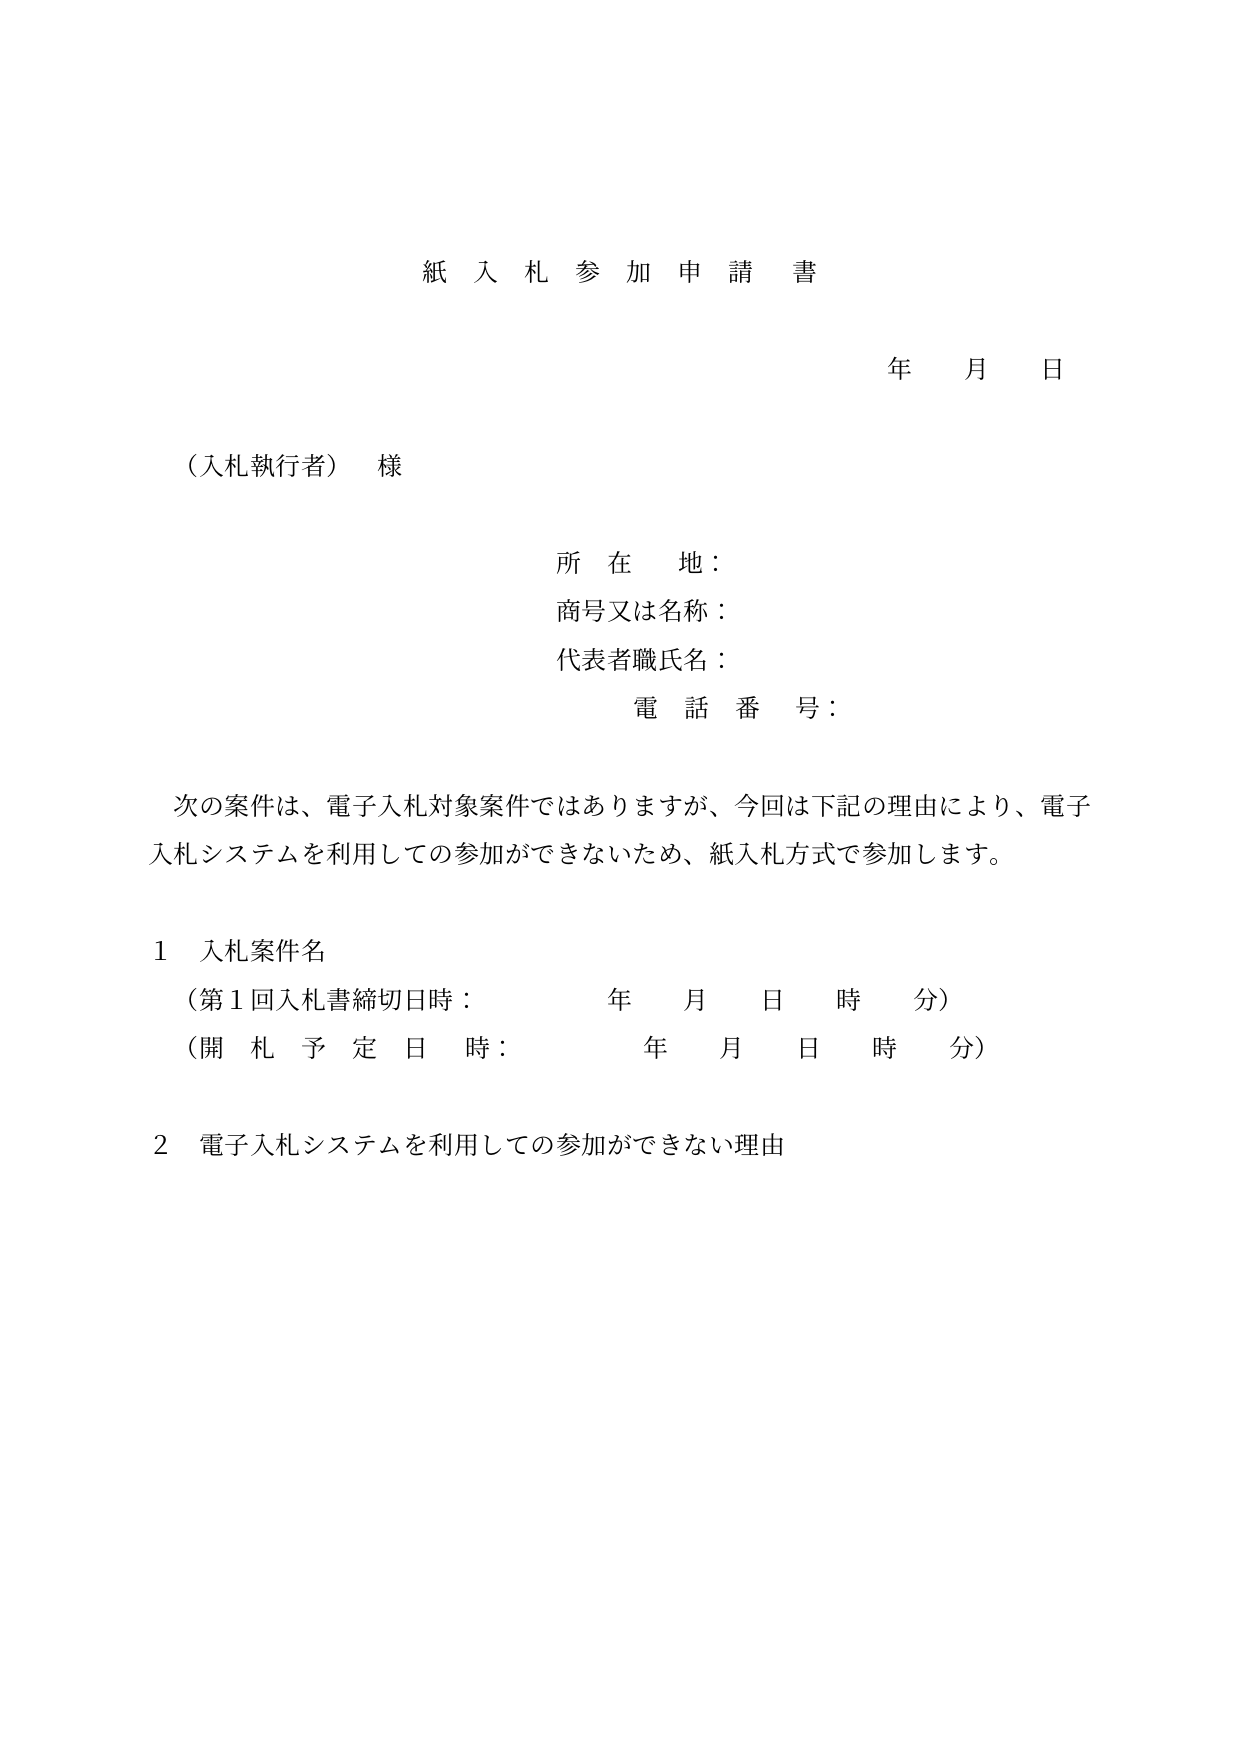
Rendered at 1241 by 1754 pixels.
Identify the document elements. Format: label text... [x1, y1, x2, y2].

text （入札執行者） 様 [148, 440, 1092, 489]
text ２ 電子入札システムを利用しての参加ができない理由 [148, 1120, 1092, 1168]
text （第１回入札書締切日時： 年 月 日 時 分） [148, 974, 1092, 1023]
text １ 入札案件名 [148, 926, 1092, 974]
text 年 月 日 [148, 343, 1092, 392]
text 電話番号： [148, 683, 1092, 731]
text 次の案件は、電子入札対象案件ではありますが、今回は下記の理由により、電子入札システムを利用しての参加ができないため、紙入札方式で参加します。 [148, 780, 1092, 877]
text 商号又は名称： [148, 586, 1092, 634]
text 所在地： [148, 537, 1092, 586]
text 紙入札参加申請書 [148, 246, 1092, 294]
text 代表者職氏名： [148, 634, 1092, 683]
text （開札予定日時： 年 月 日 時 分） [148, 1023, 1092, 1071]
